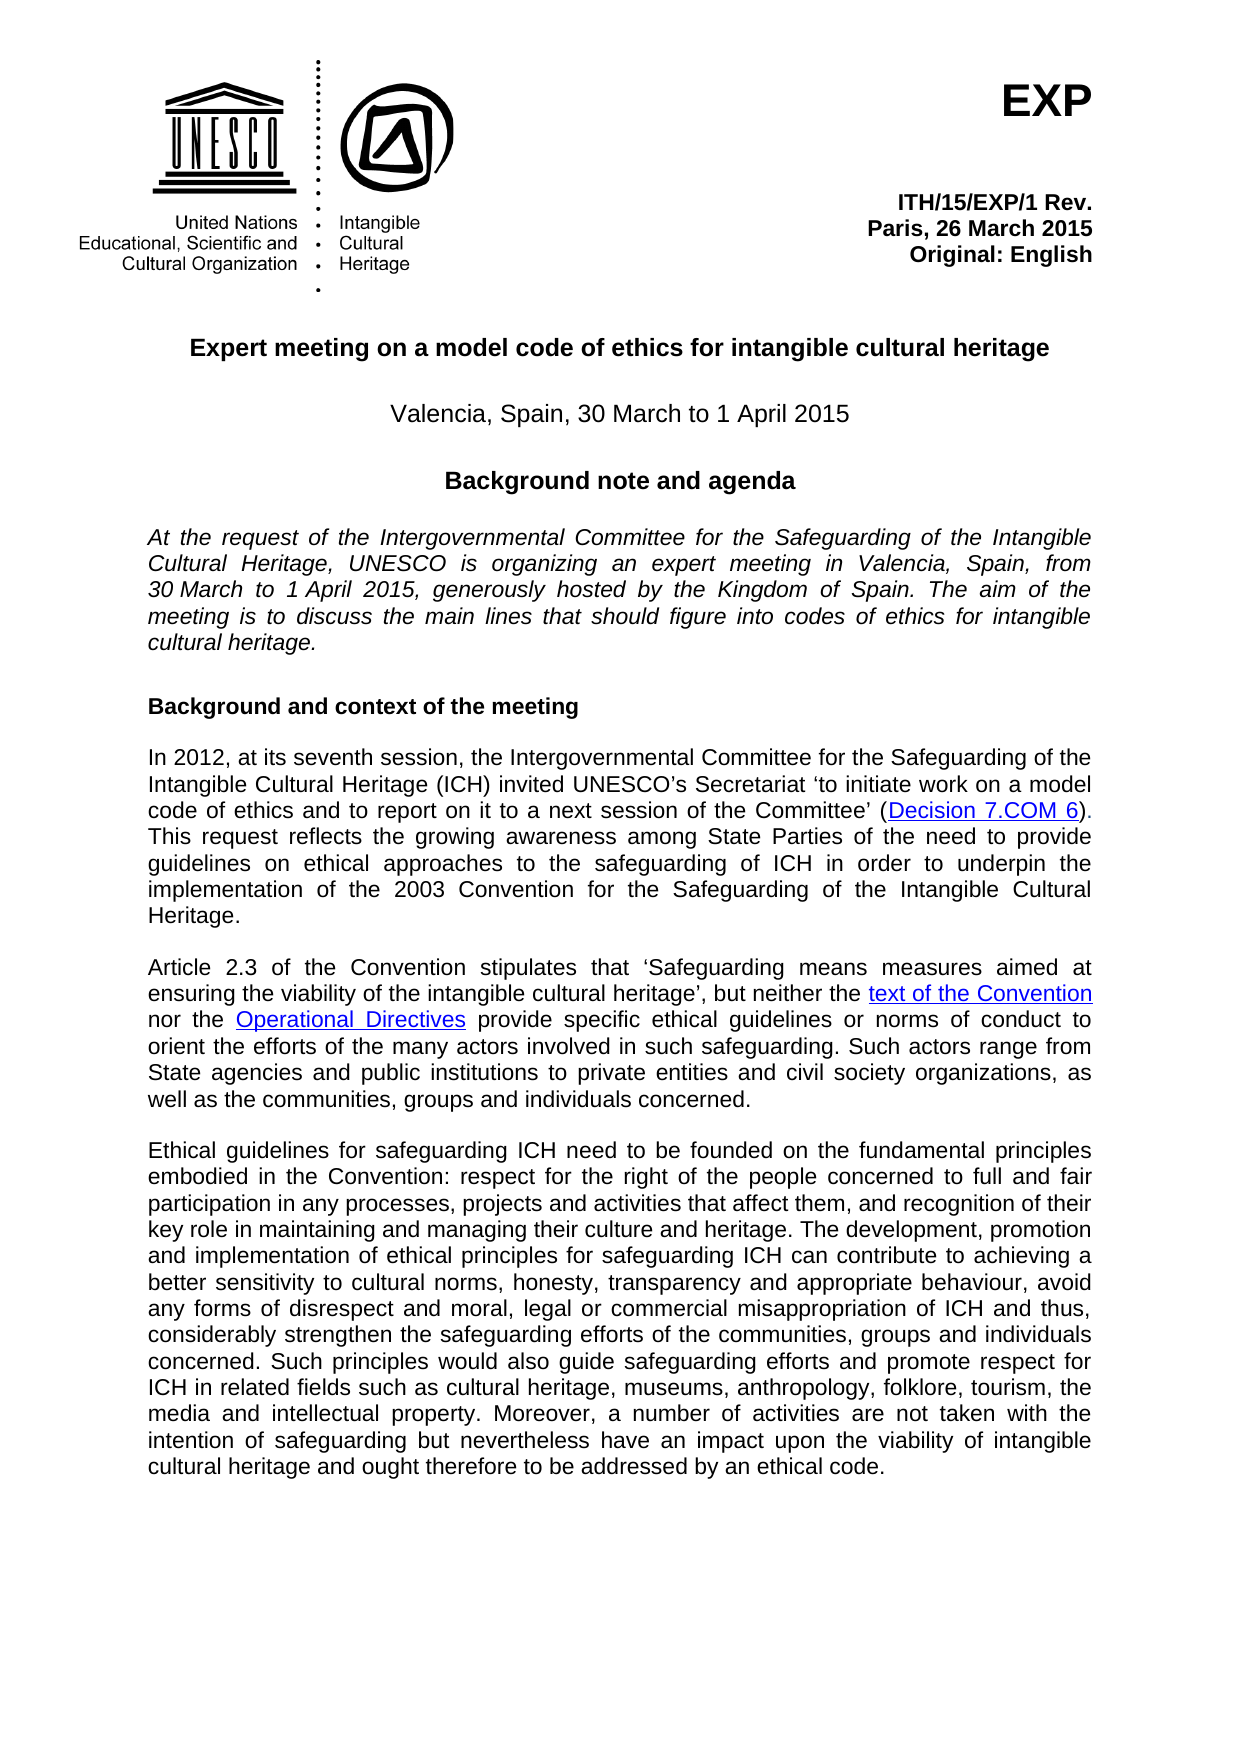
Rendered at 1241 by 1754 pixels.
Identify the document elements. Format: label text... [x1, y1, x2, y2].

text At the request of the Intergovernmental Committee for the Safeguarding of the Intangible Cultural Heritage, UNESCO is organizing an expert meeting in Valencia, Spain, from 30 March to 1 April 2015, generously hosted by the Kingdom of Spain. The aim of the meeting is to discuss the main lines that should figure into codes of ethics for intangible cultural heritage. [148, 524, 1092, 655]
text Background note and agenda [148, 466, 1092, 494]
subtitle Expert meeting on a model code of ethics for intangible cultural heritage [148, 333, 1092, 362]
picture [78, 60, 454, 292]
text Background and context of the meeting [148, 693, 1092, 719]
text Ethical guidelines for safeguarding ICH need to be founded on the fundamental principles embodied in the Convention: respect for the right of the people concerned to full and fair participation in any processes, projects and activities that affect them, and recognition of their key role in maintaining and managing their culture and heritage. The development, promotion and implementation of ethical principles for safeguarding ICH can contribute to achieving a better sensitivity to cultural norms, honesty, transparency and appropriate behaviour, avoid any forms of disrespect and moral, legal or commercial misappropriation of ICH and thus, considerably strengthen the safeguarding efforts of the communities, groups and individuals concerned. Such principles would also guide safeguarding efforts and promote respect for ICH in related fields such as cultural heritage, museums, anthropology, folklore, tourism, the media and intellectual property. Moreover, a number of activities are not taken with the intention of safeguarding but nevertheless have an impact upon the viability of intangible cultural heritage and ought therefore to be addressed by an ethical code. [148, 1137, 1092, 1479]
subtitle Valencia, Spain, 30 March to 1 April 2015 [148, 399, 1092, 428]
text In 2012, at its seventh session, the Intergovernmental Committee for the Safeguarding of the Intangible Cultural Heritage (ICH) invited UNESCO’s Secretariat ‘to initiate work on a model code of ethics and to report on it to a next session of the Committee’ (Decision 7.COM 6). This request reflects the growing awareness among State Parties of the need to provide guidelines on ethical approaches to the safeguarding of ICH in order to underpin the implementation of the 2003 Convention for the Safeguarding of the Intangible Cultural Heritage. [148, 744, 1092, 929]
text Article 2.3 of the Convention stipulates that ‘Safeguarding means measures aimed at ensuring the viability of the intangible cultural heritage’, but neither the text of the Convention nor the Operational Directives provide specific ethical guidelines or norms of conduct to orient the efforts of the many actors involved in such safeguarding. Such actors range from State agencies and public institutions to private entities and civil society organizations, as well as the communities, groups and individuals concerned. [148, 954, 1092, 1112]
